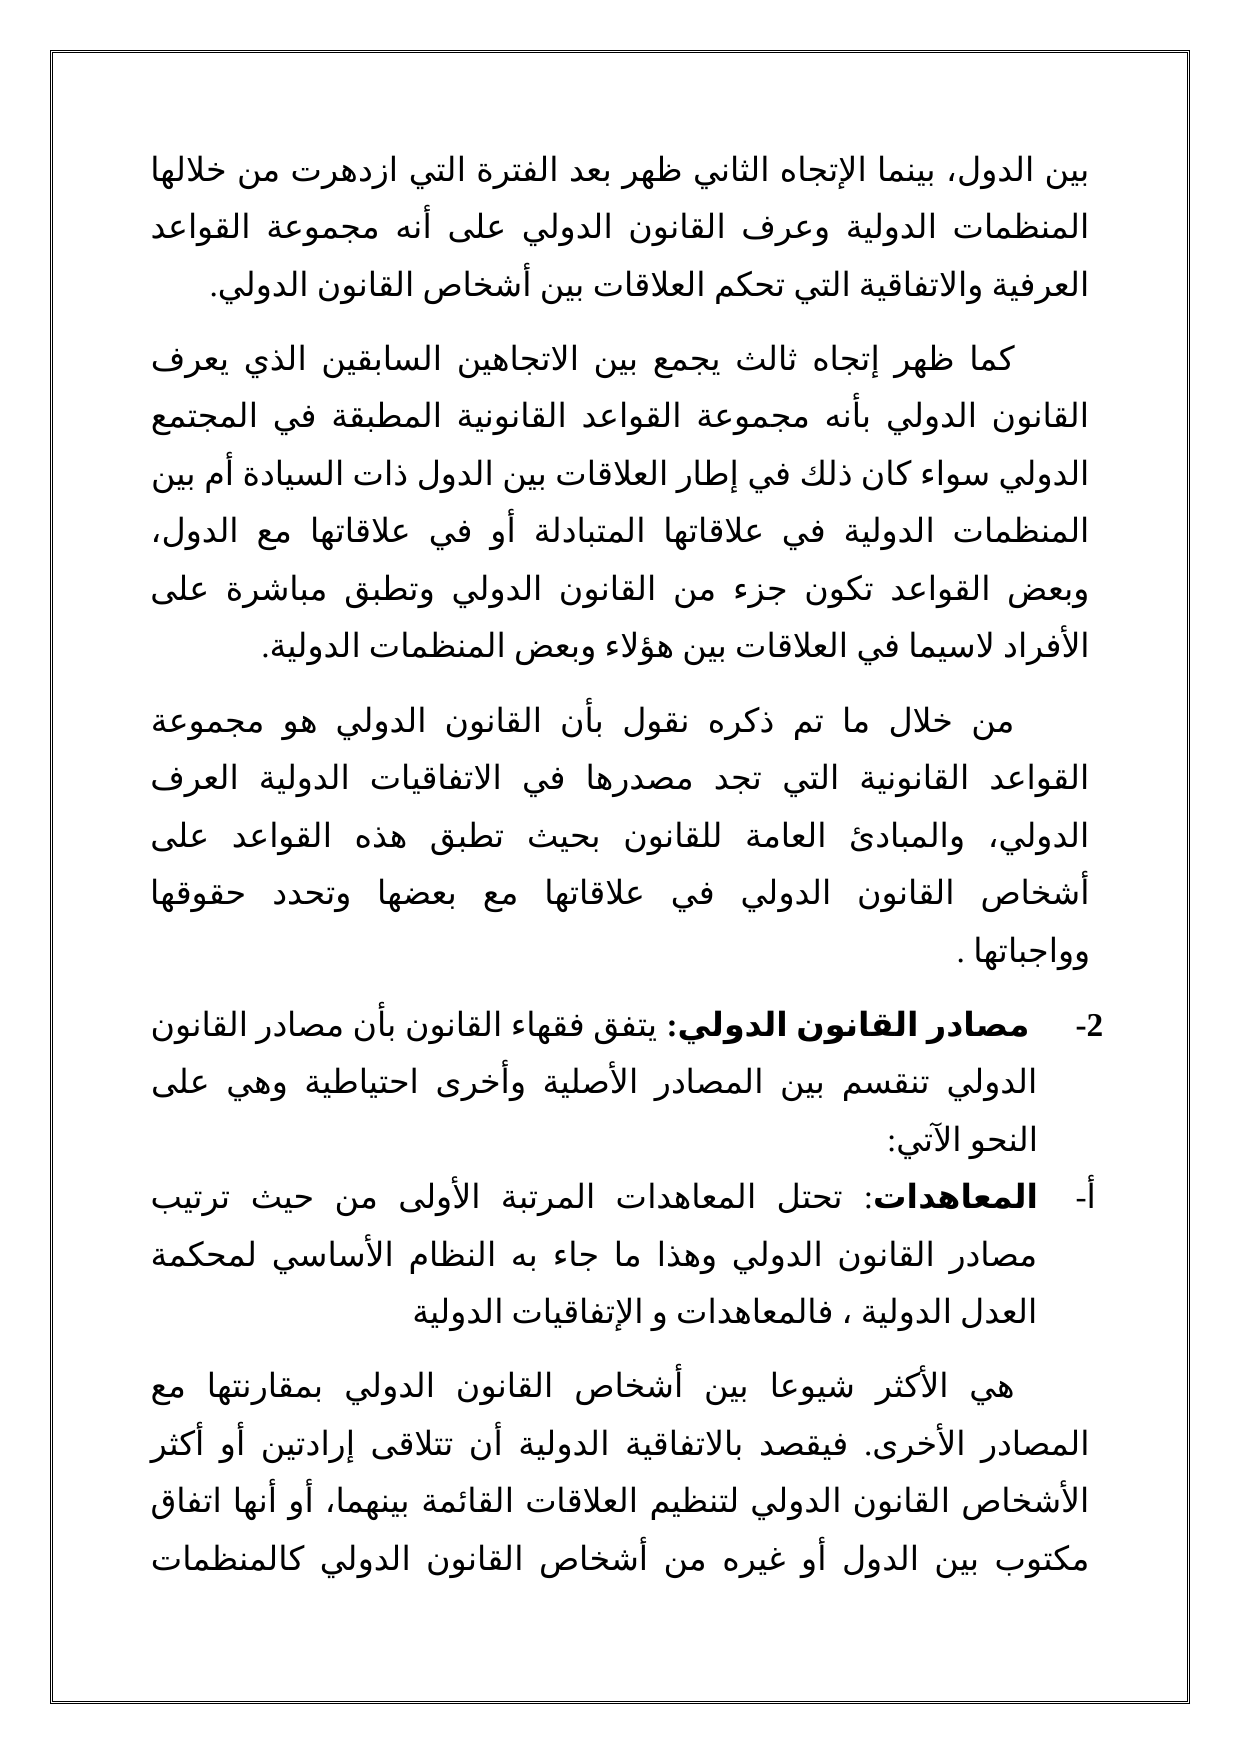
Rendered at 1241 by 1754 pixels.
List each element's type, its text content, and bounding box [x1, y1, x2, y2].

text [150, 1367, 1090, 1577]
text كما ظهر إتجاه ثالث يجمع بين الاتجاهين السابقين الذي يعرف القانون الدولي بأنه مجموعة القواعد القانونية المطبقة في المجتمع الدولي سواء كان ذلك في إطار العلاقات بين الدول ذات السيادة أم بين المنظمات الدولية في علاقاتها المتبادلة أو في علاقاتها مع الدول، وبعض القواعد تكون جزء من القانون الدولي وتطبق مباشرة على الأفراد لاسيما في العلاقات بين هؤلاء وبعض المنظمات الدولية. [150, 339, 1090, 665]
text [150, 150, 1090, 303]
text من خلال ما تم ذكره نقول بأن القانون الدولي هو مجموعة القواعد القانونية التي تجد مصدرها في الاتفاقيات الدولية العرف الدولي، والمبادئ العامة للقانون بحيث تطبق هذه القواعد على أشخاص القانون الدولي في علاقاتها مع بعضها وتحدد حقوقها وواجباتها . [150, 701, 1090, 969]
list مصادر القانون الدولي: يتفق فقهاء القانون بأن مصادر القانون الدولي تنقسم بين المصادر الأصلية وأخرى احتياطية وهي على النحو الآتي: [150, 1005, 1075, 1158]
list المعاهدات: تحتل المعاهدات المرتبة الأولى من حيث ترتيب مصادر القانون الدولي وهذا ما جاء به النظام الأساسي لمحكمة العدل الدولية ، فالمعاهدات و الإتفاقيات الدولية [150, 1177, 1075, 1331]
